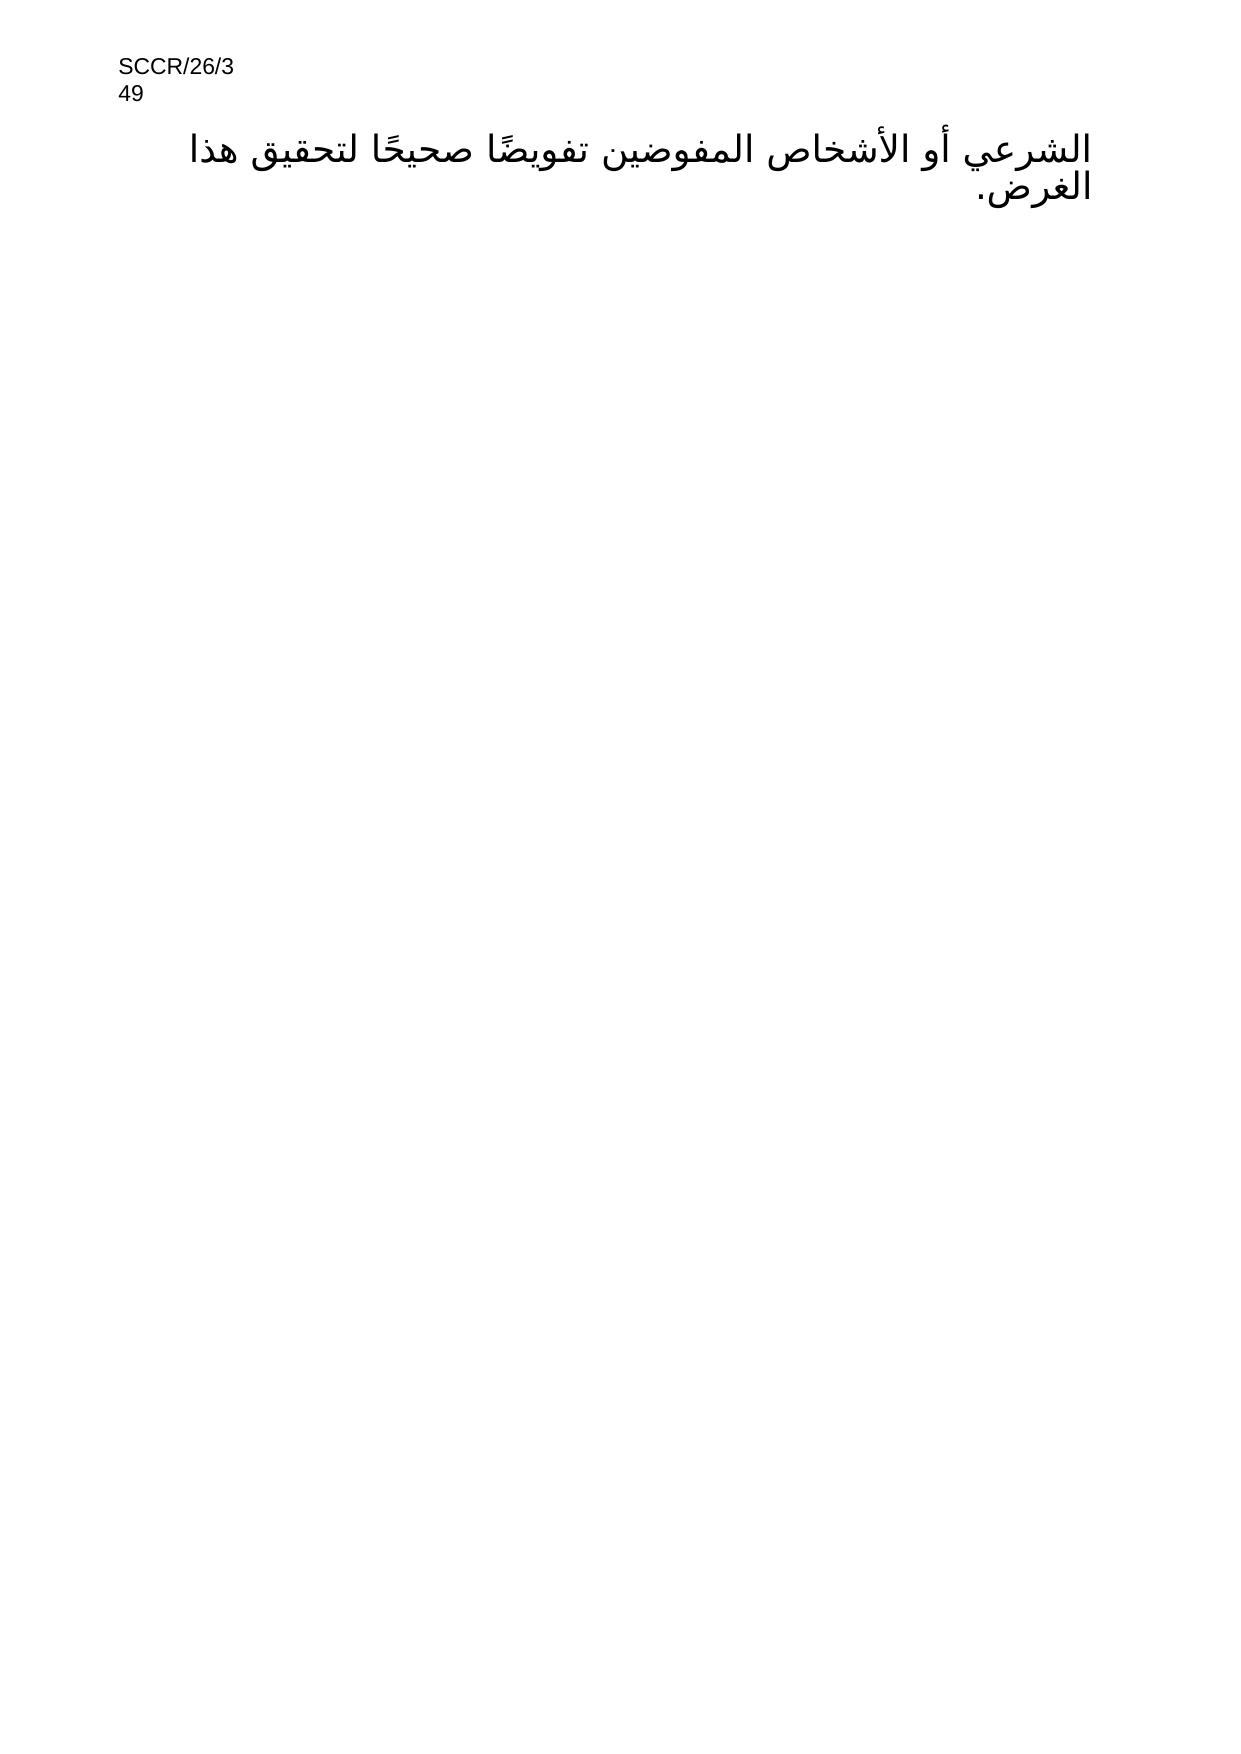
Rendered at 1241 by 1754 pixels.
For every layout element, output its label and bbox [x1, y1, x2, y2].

text [118, 132, 1092, 207]
